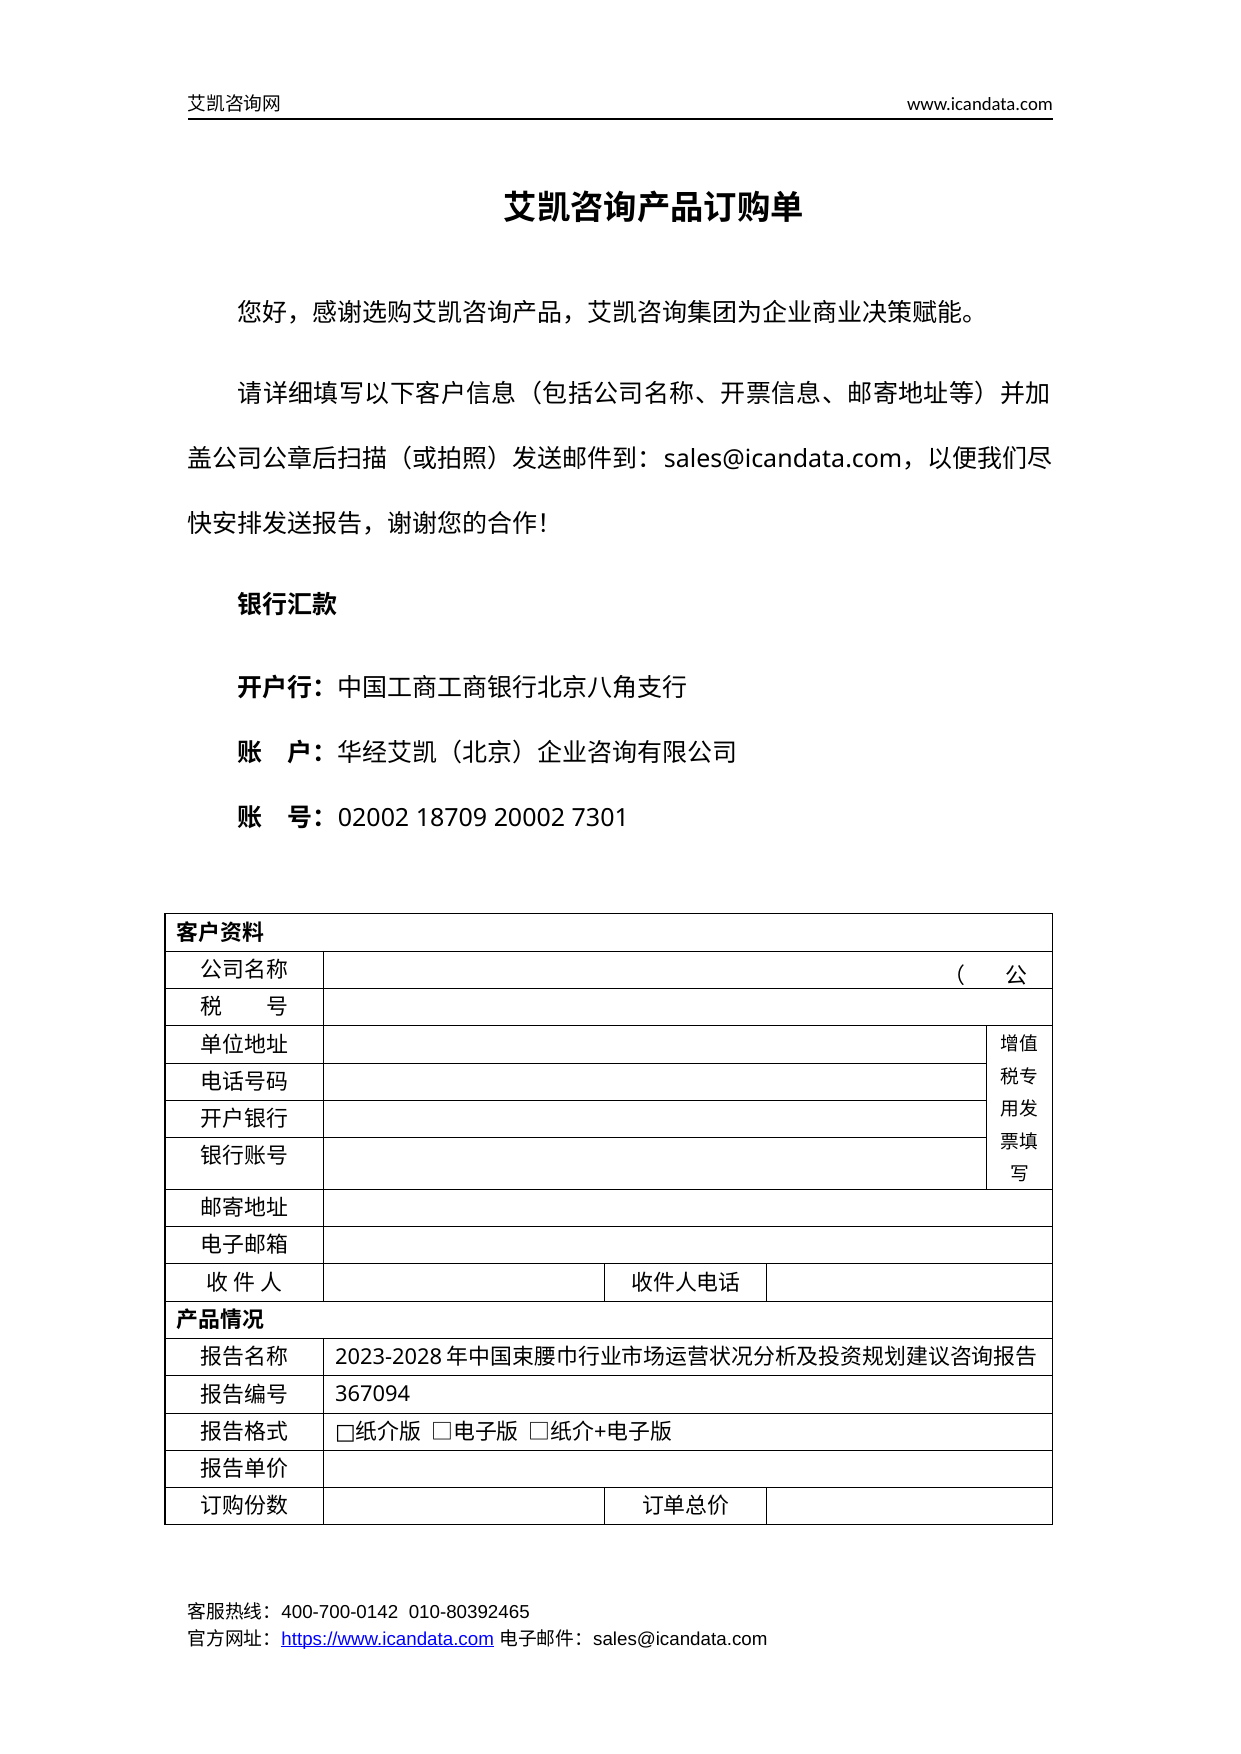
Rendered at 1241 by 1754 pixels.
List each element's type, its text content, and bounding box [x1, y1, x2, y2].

text 账 户：华经艾凯（北京）企业咨询有限公司 [187, 718, 1053, 783]
table_cell 单位地址 [166, 1026, 323, 1062]
table_cell 电子邮箱 [166, 1227, 323, 1263]
table_cell 报告格式 [166, 1414, 323, 1450]
table_cell 2023-2028年中国束腰巾行业市场运营状况分析及投资规划建议咨询报告 [324, 1339, 1052, 1375]
table_cell [324, 989, 1052, 1025]
table_cell 增值税专用发票填写 [987, 1026, 1052, 1189]
text 账 号：02002 18709 20002 7301 [187, 783, 1053, 848]
text 银行汇款 [187, 570, 1053, 635]
text 您好，感谢选购艾凯咨询产品，艾凯咨询集团为企业商业决策赋能。 [187, 278, 1053, 343]
table_cell 订购份数 [166, 1488, 323, 1524]
table_cell 报告编号 [166, 1376, 323, 1412]
text 艾凯咨询产品订购单 [187, 172, 1053, 237]
table_cell [324, 1101, 986, 1137]
table_cell [767, 1488, 1052, 1524]
table_cell [324, 1227, 1052, 1263]
table_cell [324, 1190, 1052, 1226]
table_header 客户资料 [166, 914, 1052, 951]
table_cell 电话号码 [166, 1064, 323, 1100]
text 请详细填写以下客户信息（包括公司名称、开票信息、邮寄地址等）并加盖公司公章后扫描（或拍照）发送邮件到：sales@icandata.com，以便我们尽快安排发送报告，谢谢您的合作！ [187, 359, 1053, 554]
table_cell [324, 952, 1052, 988]
table_cell [324, 1488, 604, 1524]
table_cell 367094 [324, 1376, 1052, 1412]
table_cell 报告单价 [166, 1451, 323, 1487]
table_cell [324, 1264, 604, 1301]
table_cell 收 件 人 [166, 1264, 323, 1301]
table_cell 订单总价 [605, 1488, 766, 1524]
table_cell 开户银行 [166, 1101, 323, 1137]
table_cell 报告名称 [166, 1339, 323, 1375]
text 开户行：中国工商工商银行北京八角支行 [187, 653, 1053, 718]
table_cell [324, 1451, 1052, 1487]
table_cell 邮寄地址 [166, 1190, 323, 1226]
table_cell 公司名称 [166, 952, 323, 988]
table_cell □纸介版 □电子版 □纸介+电子版 [324, 1414, 1052, 1450]
table_cell 税 号 [166, 989, 323, 1025]
table_cell [767, 1264, 1052, 1301]
table_cell 银行账号 [166, 1138, 323, 1189]
table_cell [324, 1138, 986, 1189]
table_cell 收件人电话 [605, 1264, 766, 1301]
table_cell [324, 1064, 986, 1100]
table_cell 产品情况 [166, 1302, 1052, 1338]
table_cell [324, 1026, 986, 1062]
